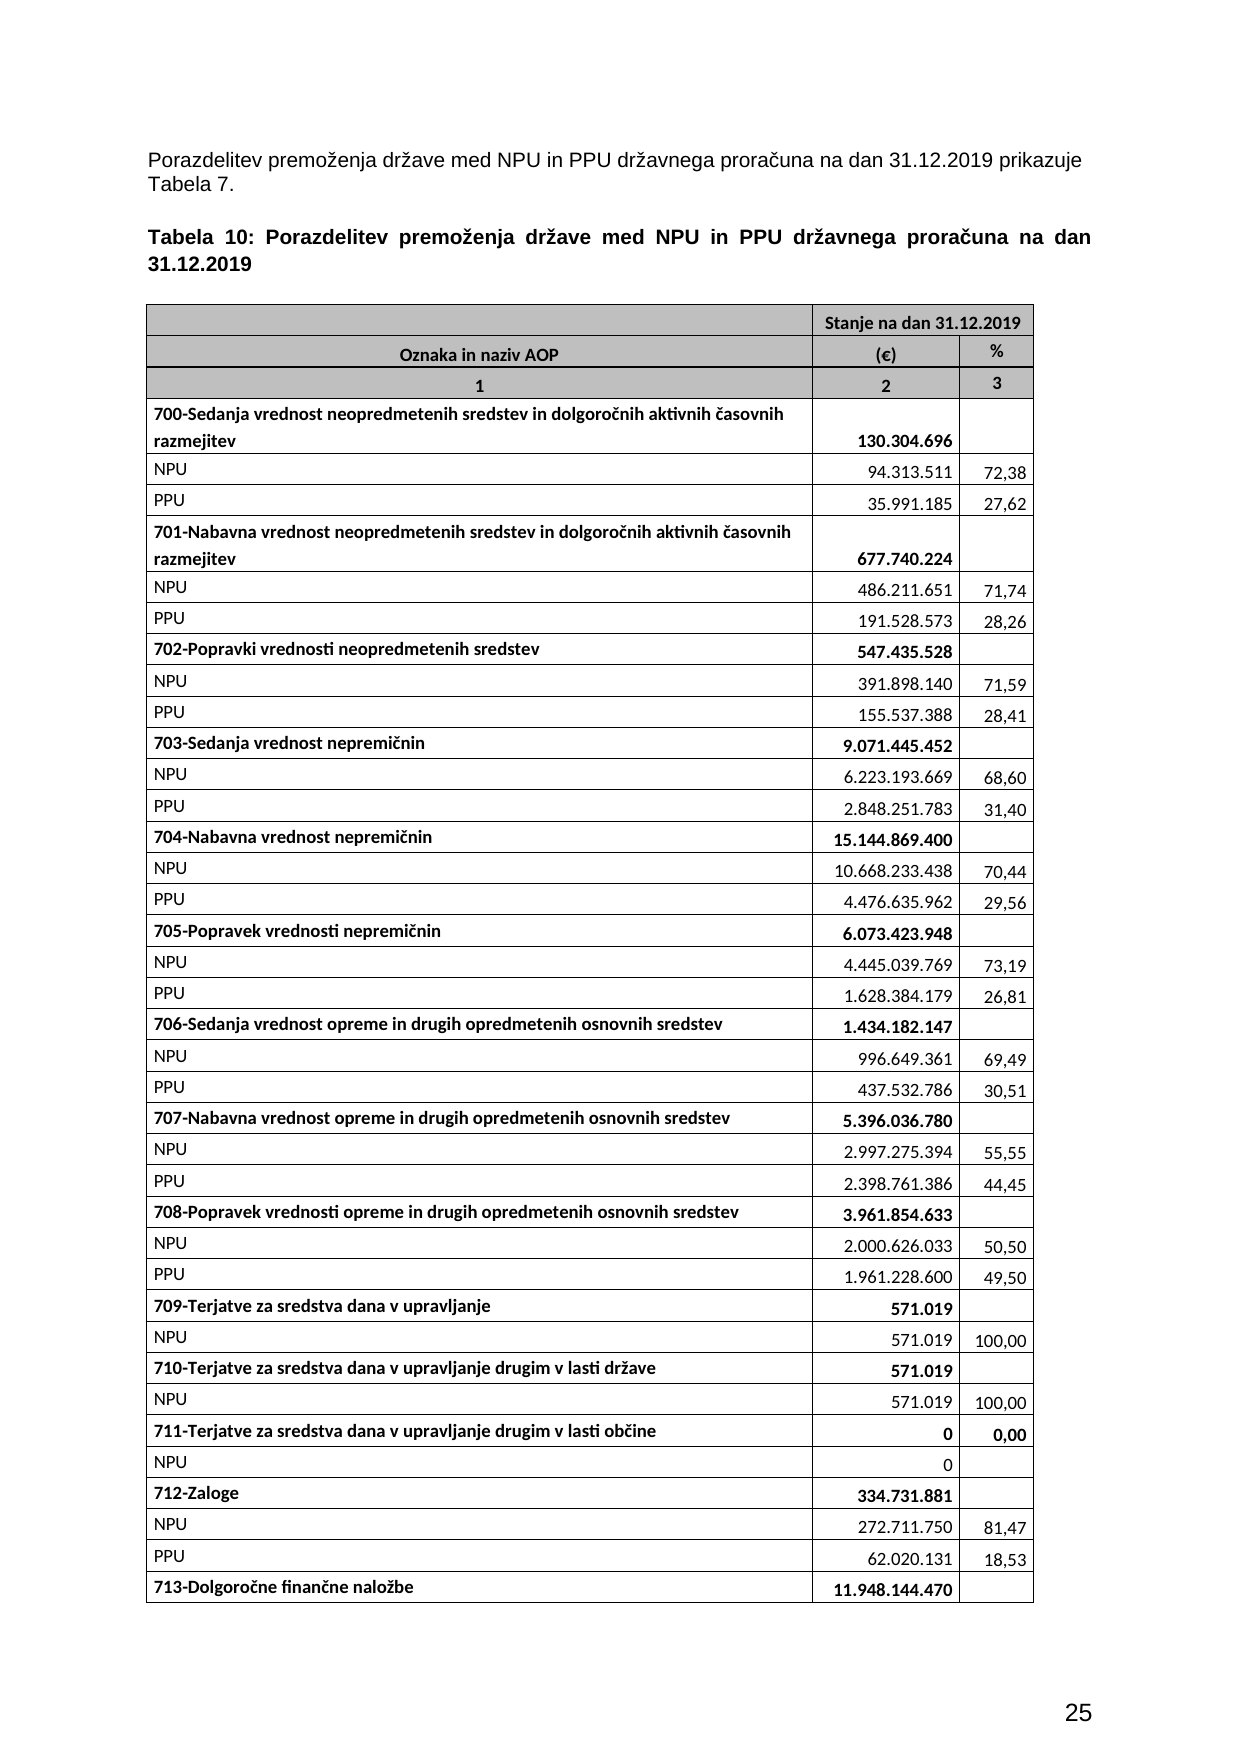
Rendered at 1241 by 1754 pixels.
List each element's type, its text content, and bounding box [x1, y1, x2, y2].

table_cell 130.304.696 [813, 399, 959, 453]
table_cell 709-Terjatve za sredstva dana v upravljanje [147, 1290, 812, 1321]
table_cell [960, 822, 1033, 852]
table_cell NPU [147, 1447, 812, 1477]
table_cell PPU [147, 603, 812, 633]
table_cell NPU [147, 1040, 812, 1071]
table_cell 18,53 [960, 1540, 1033, 1571]
text Porazdelitev premoženja države med NPU in PPU državnega proračuna na dan 31.12.2019 prikazuje Tabela 7. [148, 148, 1092, 196]
table_cell PPU [147, 1259, 812, 1289]
table_cell 100,00 [960, 1384, 1033, 1414]
table_cell 334.731.881 [813, 1478, 959, 1508]
table_cell 272.711.750 [813, 1509, 959, 1539]
table_cell 27,62 [960, 485, 1033, 515]
table_cell 191.528.573 [813, 603, 959, 633]
table_cell 700-Sedanja vrednost neopredmetenih sredstev in dolgoročnih aktivnih časovnih razmejitev [147, 399, 812, 453]
table_cell 4.445.039.769 [813, 947, 959, 977]
table_cell 571.019 [813, 1290, 959, 1321]
table_cell NPU [147, 759, 812, 789]
table_cell [960, 1197, 1033, 1227]
table_cell 391.898.140 [813, 665, 959, 696]
table_cell 0 [813, 1415, 959, 1446]
table_cell 2.398.761.386 [813, 1165, 959, 1196]
table_cell 2 [813, 368, 959, 398]
table_cell 71,74 [960, 572, 1033, 602]
table_cell 6.223.193.669 [813, 759, 959, 789]
table_cell 94.313.511 [813, 454, 959, 484]
table_cell 31,40 [960, 790, 1033, 821]
table_cell 706-Sedanja vrednost opreme in drugih opredmetenih osnovnih sredstev [147, 1009, 812, 1039]
table_cell [960, 915, 1033, 946]
table_cell [960, 516, 1033, 571]
table_cell 69,49 [960, 1040, 1033, 1071]
table_cell 702-Popravki vrednosti neopredmetenih sredstev [147, 634, 812, 664]
table_cell 72,38 [960, 454, 1033, 484]
table_cell NPU [147, 1322, 812, 1352]
table_cell NPU [147, 572, 812, 602]
table_cell PPU [147, 485, 812, 515]
table_cell 50,50 [960, 1228, 1033, 1258]
table_cell 30,51 [960, 1072, 1033, 1102]
table_cell 62.020.131 [813, 1540, 959, 1571]
table_cell 703-Sedanja vrednost nepremičnin [147, 728, 812, 758]
table_cell 437.532.786 [813, 1072, 959, 1102]
table_cell PPU [147, 697, 812, 727]
table_cell PPU [147, 1540, 812, 1571]
table_cell 2.848.251.783 [813, 790, 959, 821]
table_cell NPU [147, 853, 812, 883]
table_cell 49,50 [960, 1259, 1033, 1289]
table_cell NPU [147, 1509, 812, 1539]
table_cell 710-Terjatve za sredstva dana v upravljanje drugim v lasti države [147, 1353, 812, 1383]
table_cell 70,44 [960, 853, 1033, 883]
table_cell PPU [147, 884, 812, 914]
table_cell 1.434.182.147 [813, 1009, 959, 1039]
table_cell 707-Nabavna vrednost opreme in drugih opredmetenih osnovnih sredstev [147, 1103, 812, 1133]
table_cell 996.649.361 [813, 1040, 959, 1071]
table_cell 10.668.233.438 [813, 853, 959, 883]
table_cell 35.991.185 [813, 485, 959, 515]
table_cell 571.019 [813, 1353, 959, 1383]
table_cell 11.948.144.470 [813, 1572, 959, 1602]
table_cell NPU [147, 454, 812, 484]
table_cell 1.961.228.600 [813, 1259, 959, 1289]
table_cell 701-Nabavna vrednost neopredmetenih sredstev in dolgoročnih aktivnih časovnih razmejitev [147, 516, 812, 571]
table_cell 704-Nabavna vrednost nepremičnin [147, 822, 812, 852]
table_cell [960, 1290, 1033, 1321]
table_cell PPU [147, 978, 812, 1008]
table_cell PPU [147, 790, 812, 821]
table_cell 547.435.528 [813, 634, 959, 664]
table_cell PPU [147, 1165, 812, 1196]
table_cell 677.740.224 [813, 516, 959, 571]
table_cell 68,60 [960, 759, 1033, 789]
table_cell 6.073.423.948 [813, 915, 959, 946]
table_cell 5.396.036.780 [813, 1103, 959, 1133]
table_cell 71,59 [960, 665, 1033, 696]
table_cell [960, 1447, 1033, 1477]
table_cell [960, 399, 1033, 453]
table_cell 705-Popravek vrednosti nepremičnin [147, 915, 812, 946]
table_cell 713-Dolgoročne finančne naložbe [147, 1572, 812, 1602]
table_cell NPU [147, 1134, 812, 1164]
table_cell 81,47 [960, 1509, 1033, 1539]
table_cell 29,56 [960, 884, 1033, 914]
table_cell [960, 1572, 1033, 1602]
table_cell % [960, 336, 1033, 366]
table_cell 711-Terjatve za sredstva dana v upravljanje drugim v lasti občine [147, 1415, 812, 1446]
table_header Stanje na dan 31.12.2019 [813, 305, 1033, 335]
table_cell NPU [147, 1228, 812, 1258]
table_cell 0 [813, 1447, 959, 1477]
table_cell 571.019 [813, 1384, 959, 1414]
table_cell 3.961.854.633 [813, 1197, 959, 1227]
table_cell 15.144.869.400 [813, 822, 959, 852]
table_cell 1.628.384.179 [813, 978, 959, 1008]
table_cell 1 [147, 368, 812, 398]
table_cell 571.019 [813, 1322, 959, 1352]
table_cell 3 [960, 368, 1033, 398]
table_cell 486.211.651 [813, 572, 959, 602]
table_cell NPU [147, 1384, 812, 1414]
table_cell [960, 1478, 1033, 1508]
table_cell 0,00 [960, 1415, 1033, 1446]
table_cell [960, 728, 1033, 758]
table_cell [960, 634, 1033, 664]
table_cell [960, 1103, 1033, 1133]
table_cell 9.071.445.452 [813, 728, 959, 758]
table_cell 2.000.626.033 [813, 1228, 959, 1258]
table_cell NPU [147, 947, 812, 977]
text Tabela 10: Porazdelitev premoženja države med NPU in PPU državnega proračuna na dan 31.12.2019 [148, 223, 1092, 277]
table_cell 708-Popravek vrednosti opreme in drugih opredmetenih osnovnih sredstev [147, 1197, 812, 1227]
table_cell 28,26 [960, 603, 1033, 633]
table_cell PPU [147, 1072, 812, 1102]
table_cell 2.997.275.394 [813, 1134, 959, 1164]
table_cell 26,81 [960, 978, 1033, 1008]
table_cell 712-Zaloge [147, 1478, 812, 1508]
table_cell NPU [147, 665, 812, 696]
table_cell 100,00 [960, 1322, 1033, 1352]
table_cell Oznaka in naziv AOP [147, 336, 812, 366]
table_cell 28,41 [960, 697, 1033, 727]
table_cell 44,45 [960, 1165, 1033, 1196]
table_cell [960, 1353, 1033, 1383]
table_cell 155.537.388 [813, 697, 959, 727]
table_cell 4.476.635.962 [813, 884, 959, 914]
table_cell 73,19 [960, 947, 1033, 977]
table_cell (€) [813, 336, 959, 366]
table_header [147, 305, 812, 335]
table_cell 55,55 [960, 1134, 1033, 1164]
table_cell [960, 1009, 1033, 1039]
